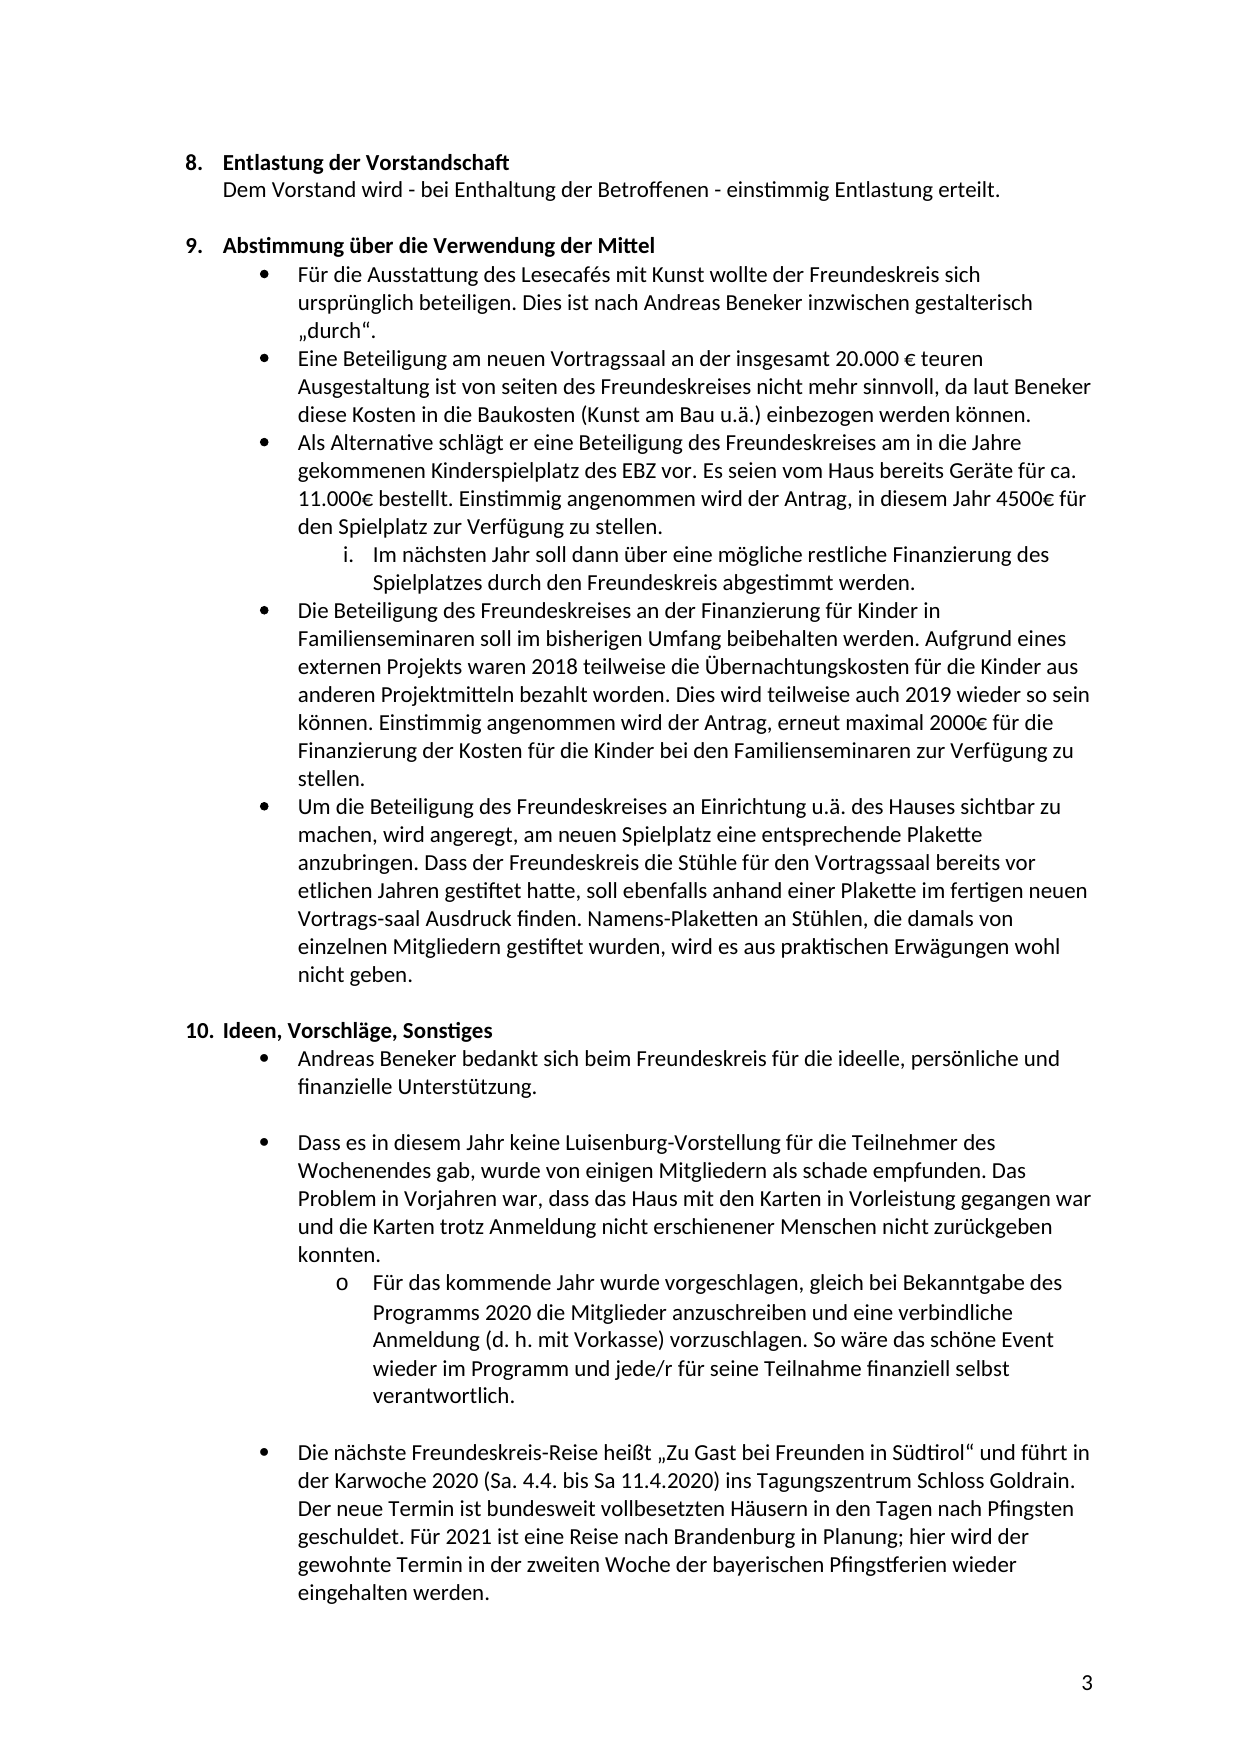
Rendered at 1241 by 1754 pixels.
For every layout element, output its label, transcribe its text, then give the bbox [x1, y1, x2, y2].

list Im nächsten Jahr soll dann über eine mögliche restliche Finanzierung des Spielplatzes durch den Freundeskreis abgestimmt werden. [354, 540, 1093, 596]
list Abstimmung über die Verwendung der Mittel [185, 232, 1093, 260]
list Als Alternative schlägt er eine Beteiligung des Freundeskreises am in die Jahre gekommenen Kinderspielplatz des EBZ vor. Es seien vom Haus bereits Geräte für ca. 11.000€ bestellt. Einstimmig angenommen wird der Antrag, in diesem Jahr 4500€ für den Spielplatz zur Verfügung zu stellen. [260, 428, 1093, 540]
list Dass es in diesem Jahr keine Luisenburg-Vorstellung für die Teilnehmer des Wochenendes gab, wurde von einigen Mitgliedern als schade empfunden. Das Problem in Vorjahren war, dass das Haus mit den Karten in Vorleistung gegangen war und die Karten trotz Anmeldung nicht erschienener Menschen nicht zurückgeben konnten. [260, 1128, 1093, 1268]
list Entlastung der Vorstandschaft Dem Vorstand wird - bei Enthaltung der Betroffenen - einstimmig Entlastung erteilt. [185, 148, 1093, 232]
list Eine Beteiligung am neuen Vortragssaal an der insgesamt 20.000 € teuren Ausgestaltung ist von seiten des Freundeskreises nicht mehr sinnvoll, da laut Beneker diese Kosten in die Baukosten (Kunst am Bau u.ä.) einbezogen werden können. [260, 344, 1093, 428]
list Ideen, Vorschläge, Sonstiges [185, 1016, 1093, 1044]
list Für das kommende Jahr wurde vorgeschlagen, gleich bei Bekanntgabe des Programms 2020 die Mitglieder anzuschreiben und eine verbindliche Anmeldung (d. h. mit Vorkasse) vorzuschlagen. So wäre das schöne Event wieder im Programm und jede/r für seine Teilnahme finanziell selbst verantwortlich. [335, 1268, 1093, 1438]
list Andreas Beneker bedankt sich beim Freundeskreis für die ideelle, persönliche und finanzielle Unterstützung. [260, 1044, 1093, 1128]
list Die Beteiligung des Freundeskreises an der Finanzierung für Kinder in Familienseminaren soll im bisherigen Umfang beibehalten werden. Aufgrund eines externen Projekts waren 2018 teilweise die Übernachtungskosten für die Kinder aus anderen Projektmitteln bezahlt worden. Dies wird teilweise auch 2019 wieder so sein können. Einstimmig angenommen wird der Antrag, erneut maximal 2000€ für die Finanzierung der Kosten für die Kinder bei den Familienseminaren zur Verfügung zu stellen. [260, 596, 1093, 792]
list Die nächste Freundeskreis-Reise heißt „Zu Gast bei Freunden in Südtirol“ und führt in der Karwoche 2020 (Sa. 4.4. bis Sa 11.4.2020) ins Tagungszentrum Schloss Goldrain. Der neue Termin ist bundesweit vollbesetzten Häusern in den Tagen nach Pfingsten geschuldet. Für 2021 ist eine Reise nach Brandenburg in Planung; hier wird der gewohnte Termin in der zweiten Woche der bayerischen Pfingstferien wieder eingehalten werden. [260, 1438, 1093, 1634]
list Für die Ausstattung des Lesecafés mit Kunst wollte der Freundeskreis sich ursprünglich beteiligen. Dies ist nach Andreas Beneker inzwischen gestalterisch „durch“. [260, 260, 1093, 344]
list Um die Beteiligung des Freundeskreises an Einrichtung u.ä. des Hauses sichtbar zu machen, wird angeregt, am neuen Spielplatz eine entsprechende Plakette anzubringen. Dass der Freundeskreis die Stühle für den Vortragssaal bereits vor etlichen Jahren gestiftet hatte, soll ebenfalls anhand einer Plakette im fertigen neuen Vortrags-saal Ausdruck finden. Namens-Plaketten an Stühlen, die damals von einzelnen Mitgliedern gestiftet wurden, wird es aus praktischen Erwägungen wohl nicht geben. [260, 792, 1093, 1016]
